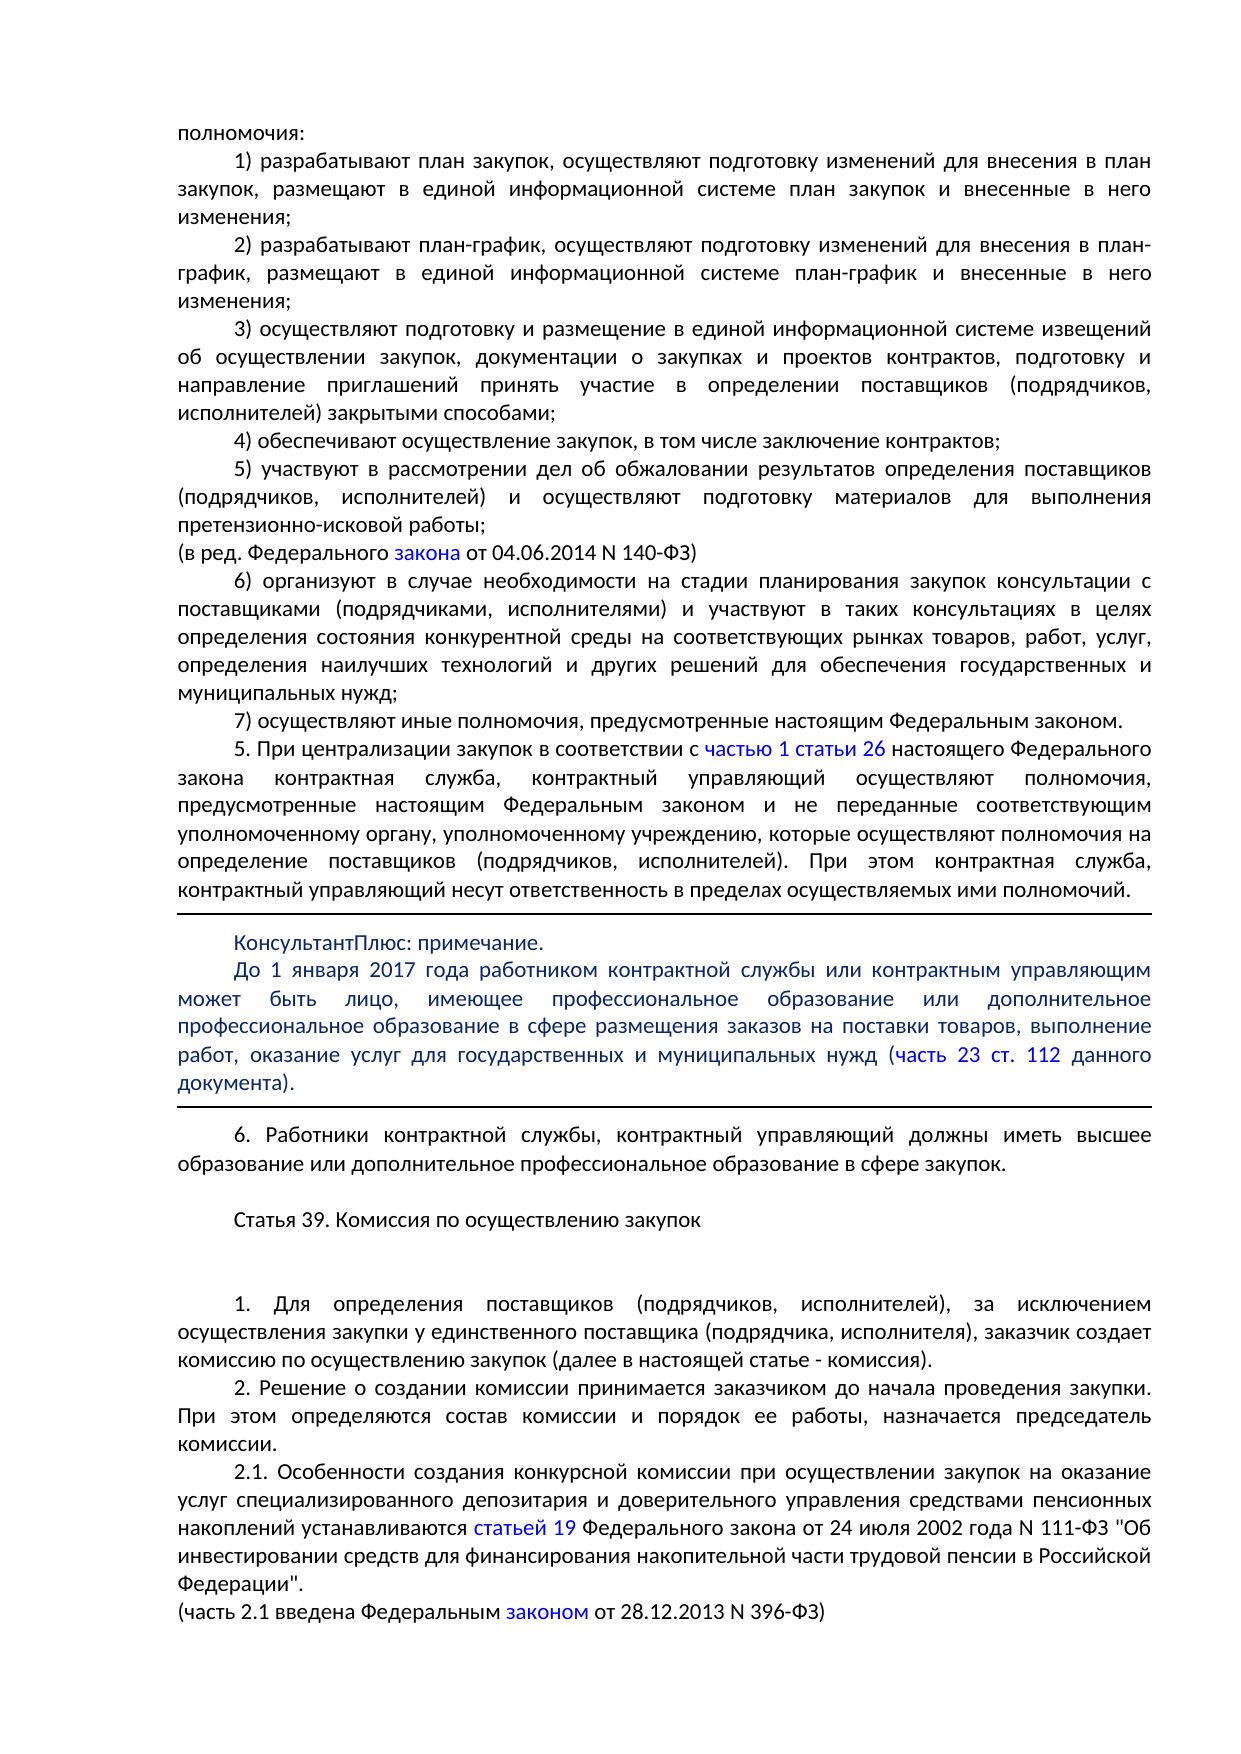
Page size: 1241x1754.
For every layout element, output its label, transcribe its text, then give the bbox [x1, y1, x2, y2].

text 1) разрабатывают план закупок, осуществляют подготовку изменений для внесения в план закупок, размещают в единой информационной системе план закупок и внесенные в него изменения; [177, 146, 1152, 230]
text (в ред. Федерального закона от 04.06.2014 N 140-ФЗ) [177, 538, 1152, 566]
text До 1 января 2017 года работником контрактной службы или контрактным управляющим может быть лицо, имеющее профессиональное образование или дополнительное профессиональное образование в сфере размещения заказов на поставки товаров, выполнение работ, оказание услуг для государственных и муниципальных нужд (часть 23 ст. 112 данного документа). [177, 956, 1152, 1096]
text 5. При централизации закупок в соответствии с частью 1 статьи 26 настоящего Федерального закона контрактная служба, контрактный управляющий осуществляют полномочия, предусмотренные настоящим Федеральным законом и не переданные соответствующим уполномоченному органу, уполномоченному учреждению, которые осуществляют полномочия на определение поставщиков (подрядчиков, исполнителей). При этом контрактная служба, контрактный управляющий несут ответственность в пределах осуществляемых ими полномочий. [177, 734, 1152, 903]
text Статья 39. Комиссия по осуществлению закупок [177, 1205, 1152, 1233]
text 3) осуществляют подготовку и размещение в единой информационной системе извещений об осуществлении закупок, документации о закупках и проектов контрактов, подготовку и направление приглашений принять участие в определении поставщиков (подрядчиков, исполнителей) закрытыми способами; [177, 314, 1152, 426]
text 5) участвуют в рассмотрении дел об обжаловании результатов определения поставщиков (подрядчиков, исполнителей) и осуществляют подготовку материалов для выполнения претензионно-исковой работы; [177, 454, 1152, 538]
text 2.1. Особенности создания конкурсной комиссии при осуществлении закупок на оказание услуг специализированного депозитария и доверительного управления средствами пенсионных накоплений устанавливаются статьей 19 Федерального закона от 24 июля 2002 года N 111-ФЗ "Об инвестировании средств для финансирования накопительной части трудовой пенсии в Российской Федерации". [177, 1457, 1152, 1597]
text 1. Для определения поставщиков (подрядчиков, исполнителей), за исключением осуществления закупки у единственного поставщика (подрядчика, исполнителя), заказчик создает комиссию по осуществлению закупок (далее в настоящей статье - комиссия). [177, 1289, 1152, 1373]
text 6) организуют в случае необходимости на стадии планирования закупок консультации с поставщиками (подрядчиками, исполнителями) и участвуют в таких консультациях в целях определения состояния конкурентной среды на соответствующих рынках товаров, работ, услуг, определения наилучших технологий и других решений для обеспечения государственных и муниципальных нужд; [177, 566, 1152, 707]
text (часть 2.1 введена Федеральным законом от 28.12.2013 N 396-ФЗ) [177, 1597, 1152, 1625]
text 6. Работники контрактной службы, контрактный управляющий должны иметь высшее образование или дополнительное профессиональное образование в сфере закупок. [177, 1121, 1152, 1177]
text КонсультантПлюс: примечание. [177, 928, 1152, 956]
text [177, 118, 1152, 146]
text 2) разрабатывают план-график, осуществляют подготовку изменений для внесения в план-график, размещают в единой информационной системе план-график и внесенные в него изменения; [177, 230, 1152, 314]
text 2. Решение о создании комиссии принимается заказчиком до начала проведения закупки. При этом определяются состав комиссии и порядок ее работы, назначается председатель комиссии. [177, 1373, 1152, 1457]
text 7) осуществляют иные полномочия, предусмотренные настоящим Федеральным законом. [177, 707, 1152, 734]
text 4) обеспечивают осуществление закупок, в том числе заключение контрактов; [177, 426, 1152, 454]
